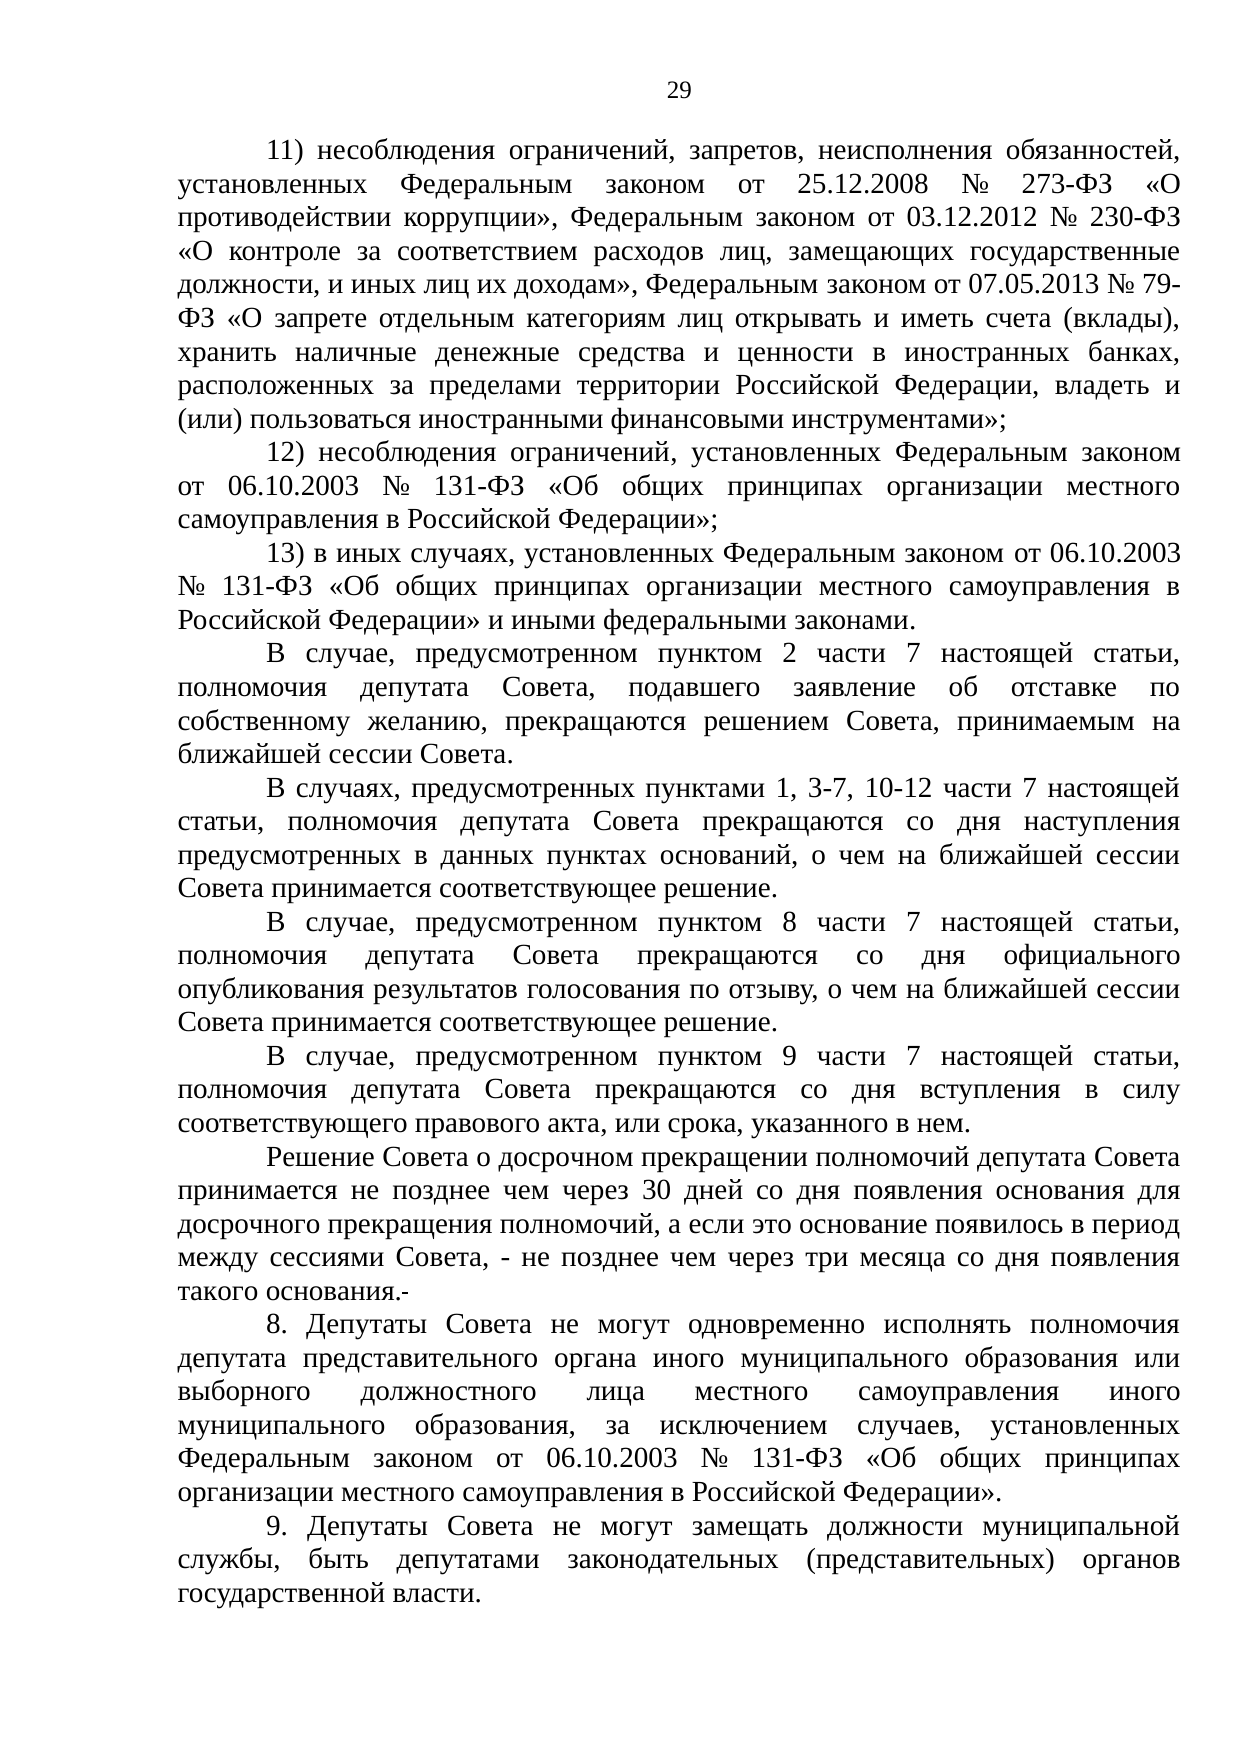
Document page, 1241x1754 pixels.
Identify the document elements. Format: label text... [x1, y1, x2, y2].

text 9. Депутаты Совета не могут замещать должности муниципальной службы, быть депутатами законодательных (представительных) органов государственной власти. [177, 1508, 1181, 1608]
text 11) несоблюдения ограничений, запретов, неисполнения обязанностей, установленных Федеральным законом от 25.12.2008 № 273-ФЗ «О противодействии коррупции», Федеральным законом от 03.12.2012 № 230-ФЗ «О контроле за соответствием расходов лиц, замещающих государственные должности, и иных лиц их доходам», Федеральным законом от 07.05.2013 № 79-ФЗ «О запрете отдельным категориям лиц открывать и иметь счета (вклады), хранить наличные денежные средства и ценности в иностранных банках, расположенных за пределами территории Российской Федерации, владеть и (или) пользоваться иностранными финансовыми инструментами»; [177, 132, 1181, 434]
text В случаях, предусмотренных пунктами 1, 3-7, 10-12 части 7 настоящей статьи, полномочия депутата Совета прекращаются со дня наступления предусмотренных в данных пунктах оснований, о чем на ближайшей сессии Совета принимается соответствующее решение. [177, 770, 1181, 904]
text 8. Депутаты Совета не могут одновременно исполнять полномочия депутата представительного органа иного муниципального образования или выборного должностного лица местного самоуправления иного муниципального образования, за исключением случаев, установленных Федеральным законом от 06.10.2003 № 131-ФЗ «Об общих принципах организации местного самоуправления в Российской Федерации». [177, 1306, 1181, 1508]
text Решение Совета о досрочном прекращении полномочий депутата Совета принимается не позднее чем через 30 дней со дня появления основания для досрочного прекращения полномочий, а если это основание появилось в период между сессиями Совета, - не позднее чем через три месяца со дня появления такого основания. [177, 1139, 1181, 1306]
text В случае, предусмотренном пунктом 8 части 7 настоящей статьи, полномочия депутата Совета прекращаются со дня официального опубликования результатов голосования по отзыву, о чем на ближайшей сессии Совета принимается соответствующее решение. [177, 904, 1181, 1038]
text В случае, предусмотренном пунктом 9 части 7 настоящей статьи, полномочия депутата Совета прекращаются со дня вступления в силу соответствующего правового акта, или срока, указанного в нем. [177, 1038, 1181, 1139]
text В случае, предусмотренном пунктом 2 части 7 настоящей статьи, полномочия депутата Совета, подавшего заявление об отставке по собственному желанию, прекращаются решением Совета, принимаемым на ближайшей сессии Совета. [177, 636, 1181, 770]
text 13) в иных случаях, установленных Федеральным законом от 06.10.2003 № 131-ФЗ «Об общих принципах организации местного самоуправления в Российской Федерации» и иными федеральными законами. [177, 535, 1181, 636]
text 12) несоблюдения ограничений, установленных Федеральным законом от 06.10.2003 № 131-ФЗ «Об общих принципах организации местного самоуправления в Российской Федерации»; [177, 434, 1181, 535]
